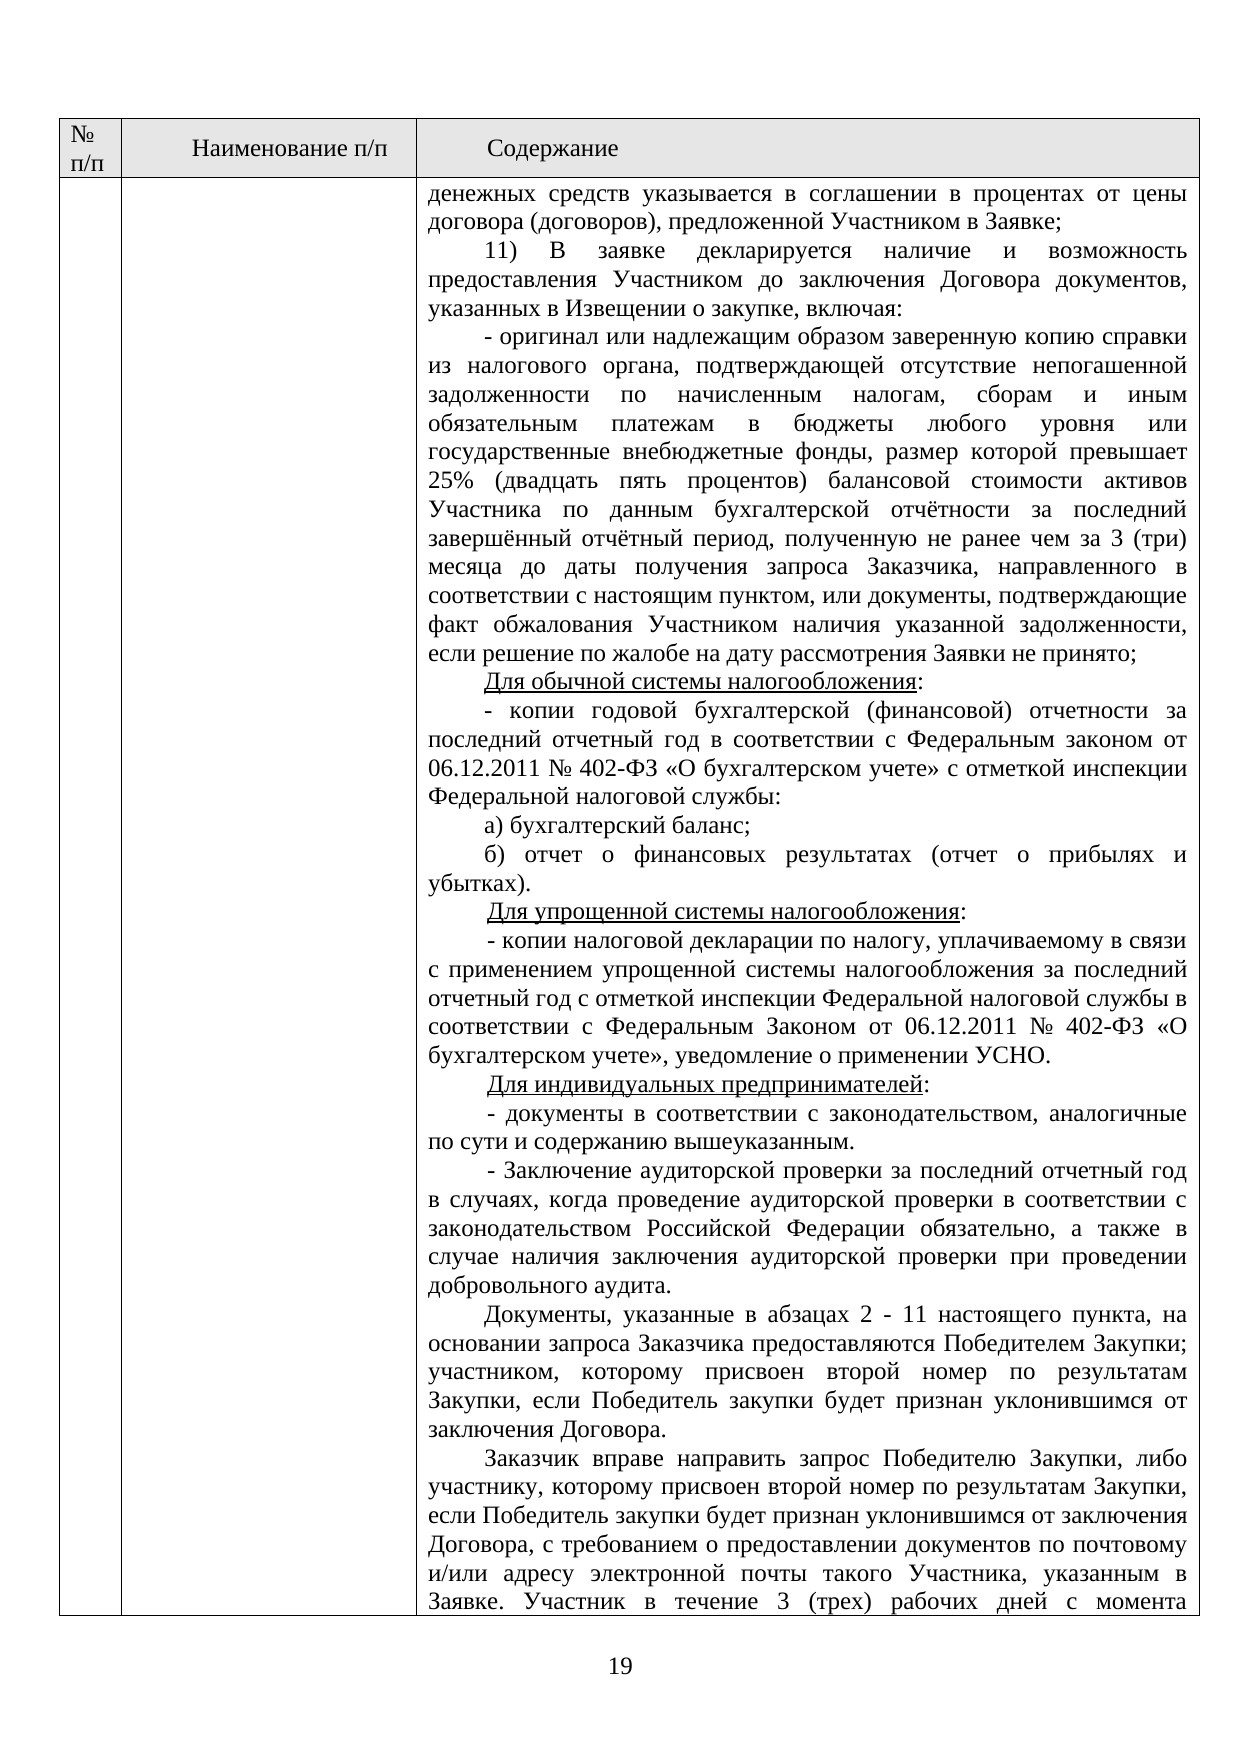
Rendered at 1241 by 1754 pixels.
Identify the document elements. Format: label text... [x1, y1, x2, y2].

table_header Наименование п/п [122, 119, 416, 177]
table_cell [122, 178, 416, 1615]
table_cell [417, 178, 1199, 1615]
table_cell [60, 178, 121, 1615]
table_header № п/п [60, 119, 121, 177]
table_header Содержание [417, 119, 1199, 177]
